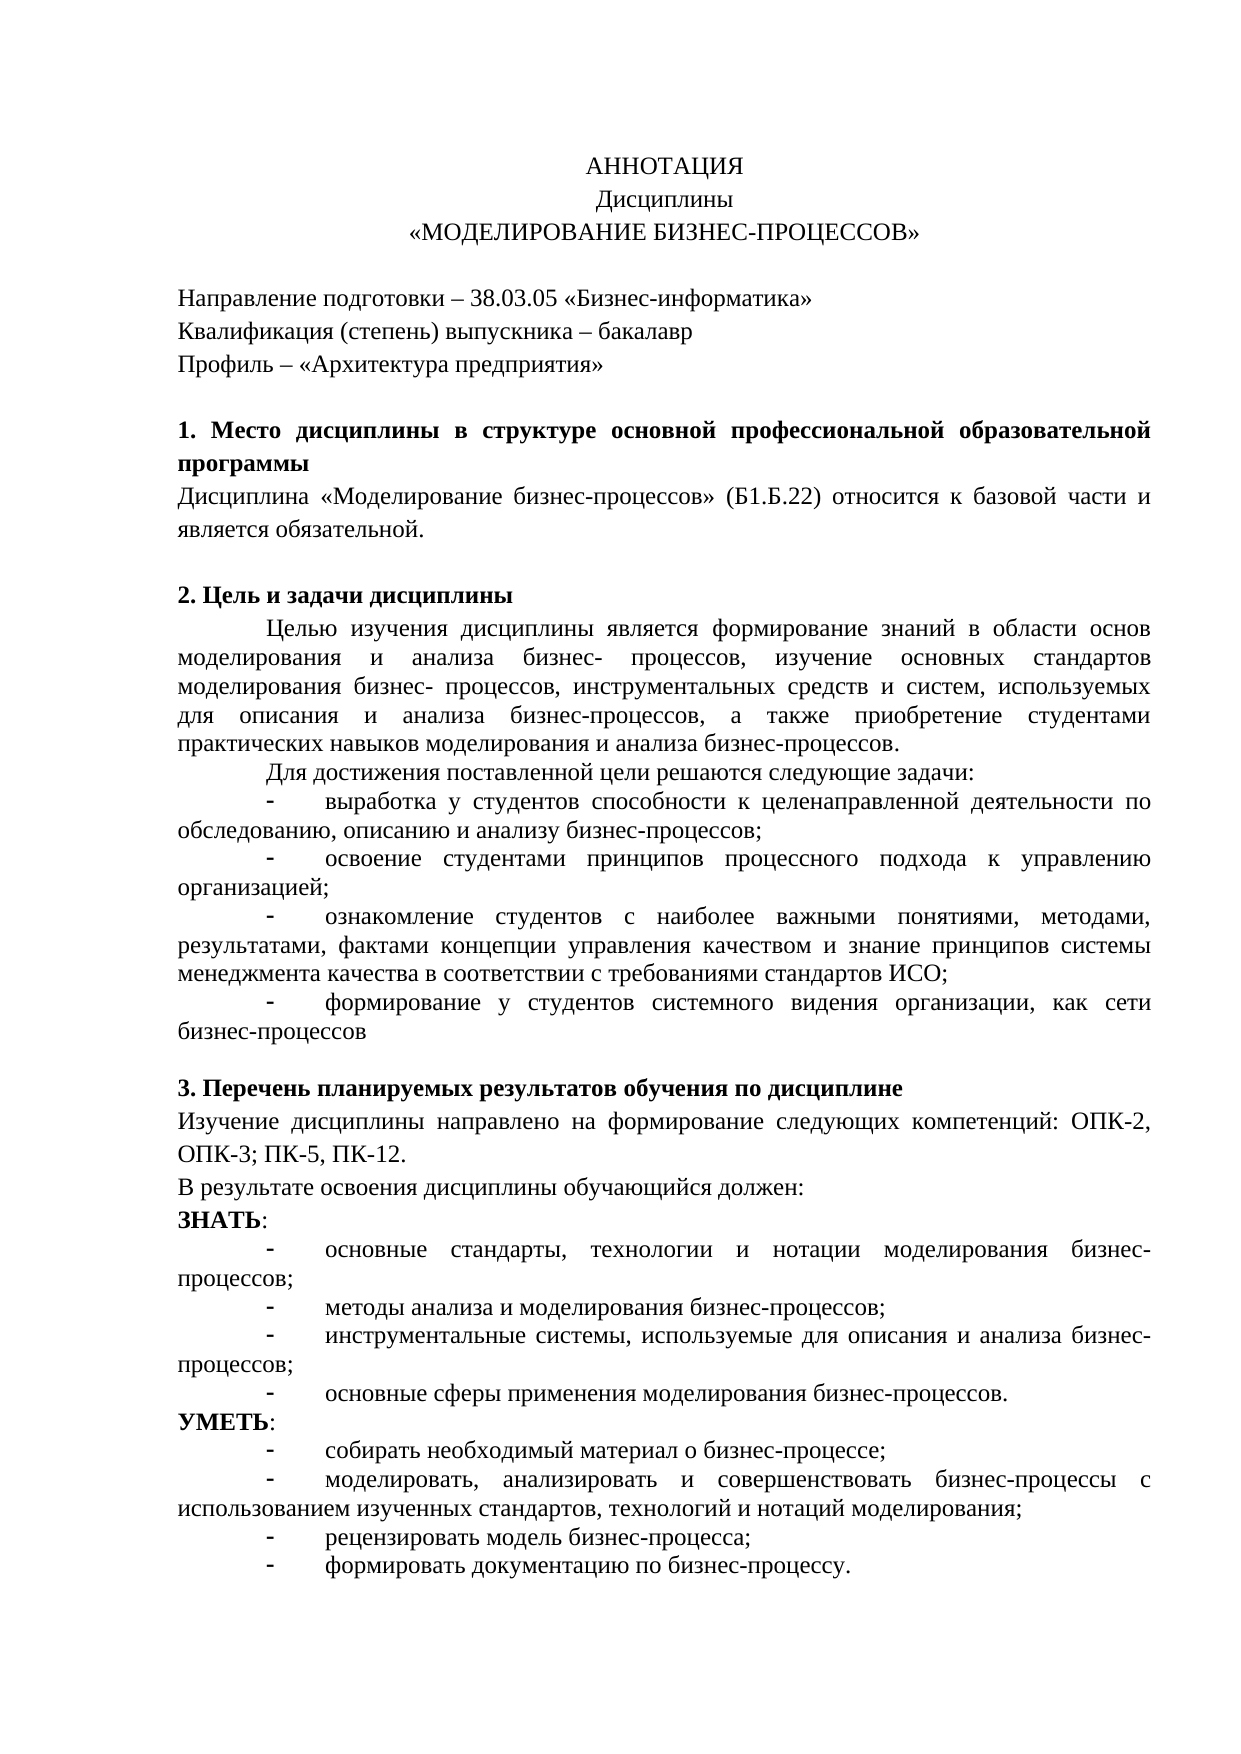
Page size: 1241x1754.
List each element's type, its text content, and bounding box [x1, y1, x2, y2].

text ЗНАТЬ: [177, 1206, 1152, 1234]
text «МОДЕЛИРОВАНИЕ БИЗНЕС-ПРОЦЕССОВ» [177, 217, 1152, 246]
list выработка у студентов способности к целенаправленной деятельности по обследованию, описанию и анализу бизнес-процессов; [177, 786, 1152, 843]
list освоение студентами принципов процессного подхода к управлению организацией; [177, 843, 1152, 901]
list основные сферы применения моделирования бизнес-процессов. [177, 1378, 1152, 1407]
list рецензировать модель бизнес-процесса; [177, 1522, 1152, 1551]
text УМЕТЬ: [177, 1407, 1152, 1436]
list основные стандарты, технологии и нотации моделирования бизнес- процессов; [177, 1234, 1152, 1292]
text Дисциплина «Моделирование бизнес-процессов» (Б1.Б.22) относится к базовой части и является обязательной. [177, 481, 1152, 543]
text Изучение дисциплины направлено на формирование следующих компетенций: ОПК-2, ОПК-3; ПК-5, ПК-12. [177, 1106, 1152, 1168]
text Для достижения поставленной цели решаются следующие задачи: [177, 757, 1152, 786]
list формировать документацию по бизнес-процессу. [177, 1551, 1152, 1579]
text АННОТАЦИЯ [177, 151, 1152, 180]
list моделировать, анализировать и совершенствовать бизнес-процессы с использованием изученных стандартов, технологий и нотаций моделирования; [177, 1464, 1152, 1522]
text Профиль – «Архитектура предприятия» [177, 349, 1152, 378]
list методы анализа и моделирования бизнес-процессов; [177, 1292, 1152, 1321]
text 1. Место дисциплины в структуре основной профессиональной образовательной программы [177, 415, 1152, 477]
text Целью изучения дисциплины является формирование знаний в области основ моделирования и анализа бизнес- процессов, изучение основных стандартов моделирования бизнес- процессов, инструментальных средств и систем, используемых для описания и анализа бизнес-процессов, а также приобретение студентами практических навыков моделирования и анализа бизнес-процессов. [177, 613, 1152, 757]
text Квалификация (степень) выпускника – бакалавр [177, 316, 1152, 345]
list инструментальные системы, используемые для описания и анализа бизнес-процессов; [177, 1321, 1152, 1378]
text Дисциплины [177, 184, 1152, 213]
list ознакомление студентов с наиболее важными понятиями, методами, результатами, фактами концепции управления качеством и знание принципов системы менеджмента качества в соответствии с требованиями стандартов ИСО; [177, 901, 1152, 987]
text Направление подготовки – 38.03.05 «Бизнес-информатика» [177, 283, 1152, 312]
list формирование у студентов системного видения организации, как сети бизнес-процессов [177, 987, 1152, 1045]
text 2. Цель и задачи дисциплины [177, 580, 1152, 609]
list собирать необходимый материал о бизнес-процессе; [177, 1436, 1152, 1464]
text В результате освоения дисциплины обучающийся должен: [177, 1172, 1152, 1201]
text 3. Перечень планируемых результатов обучения по дисциплине [177, 1073, 1152, 1102]
